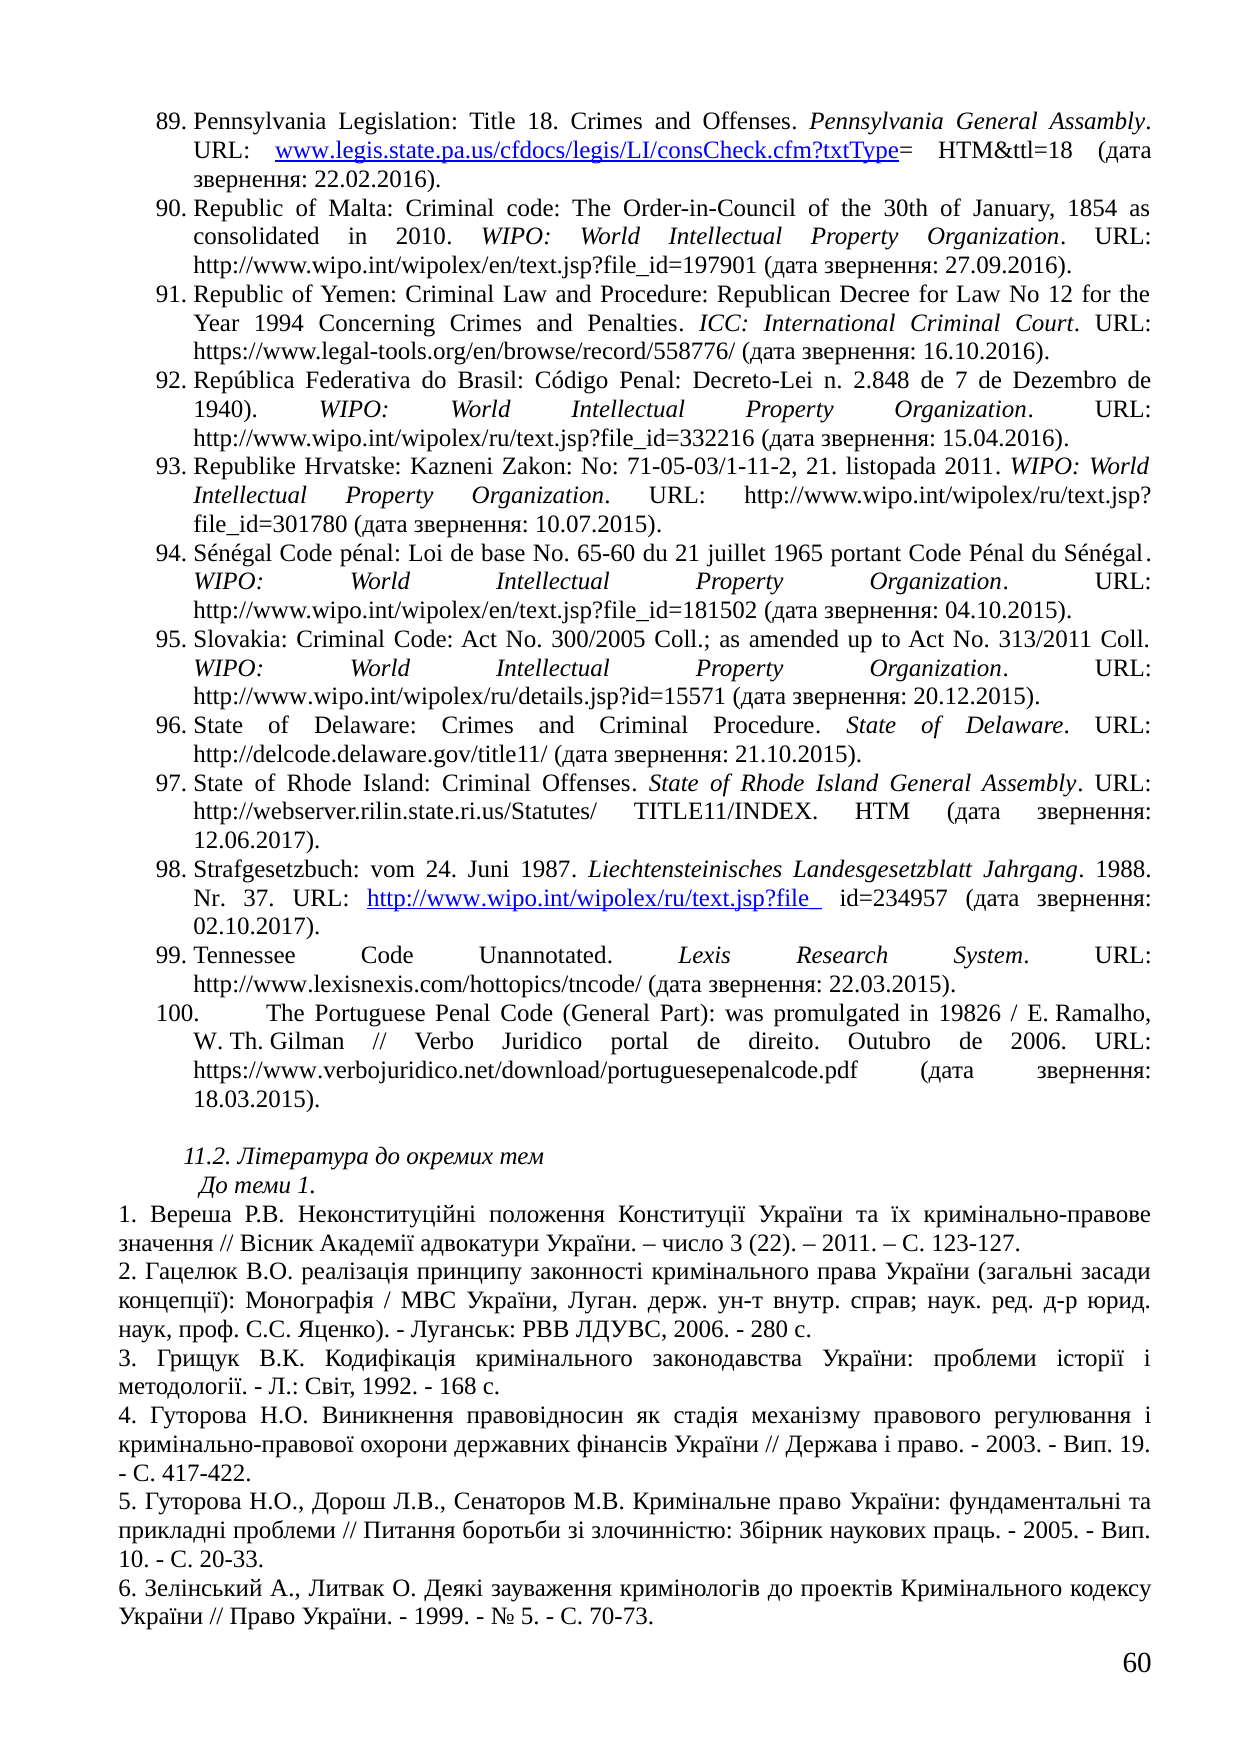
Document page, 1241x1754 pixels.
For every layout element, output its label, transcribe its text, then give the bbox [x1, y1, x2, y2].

list Sénégal Code pénal: Loi de base No. 65-60 du 21 juillet 1965 portant Code Pénal du Sénégal. WIPO: World Intellectual Property Organization. URL: http://www.wipo.int/wipolex/en/text.jsp?file_id=181502 (дата звернення: 04.10.2015). [156, 538, 1152, 624]
list The Portuguese Penal Code (General Part): was promulgated in 19826 / E. Ramalho, W. Th. Gilman // Verbo Juridico portal de direito. Outubro de 2006. URL: https://www.verbojuridico.net/download/portuguesepenalcode.pdf (дата звернення: 18.03.2015). [156, 998, 1152, 1113]
text 11.2. Література до окремих тем [118, 1141, 1152, 1170]
list Republic of Malta: Criminal code: The Order-in-Council of the 30th of January, 1854 as consolidated in 2010. WIPO: World Intellectual Property Organization. URL: http://www.wipo.int/wipolex/en/text.jsp?file_id=197901 (дата звернення: 27.09.2016). [156, 193, 1152, 279]
text 2. Гацелюк В.О. реалізація принципу законності кримінального права України (загальні засади концепції): Монографія / МВС України, Луган. держ. ун-т внутр. справ; наук. ред. д-р юрид. наук, проф. С.С. Яценко). - Луганськ: РВВ ЛДУВС, 2006. - 280 с. [118, 1256, 1152, 1343]
list Tennessee Code Unannotated. Lexis Research System. URL: http://www.lexisnexis.com/hottopics/tncode/ (дата звернення: 22.03.2015). [156, 940, 1152, 998]
list State of Rhode Island: Criminal Offenses. State of Rhode Island General Assembly. URL: http://webserver.rilin.state.ri.us/Statutes/ TITLE11/INDEX. HTM (дата звернення: 12.06.2017). [156, 768, 1152, 854]
text 6. Зелінський А., Литвак О. Деякі зауваження кримінологів до проектів Кримінального кодексу України // Право України. - 1999. - № 5. - С. 70-73. [118, 1573, 1152, 1630]
list State of Delaware: Crimes and Criminal Procedure. State of Delaware. URL: http://delcode.delaware.gov/title11/ (дата звернення: 21.10.2015). [156, 710, 1152, 768]
list Pennsylvania Legislation: Title 18. Crimes and Offenses. Pennsylvania General Assambly. URL: www.legis.state.pa.us/cfdocs/legis/LI/consCheck.cfm?txtType= HTM&ttl=18 (дата звернення: 22.02.2016). [156, 106, 1152, 193]
text 3. Грищук В.К. Кодифікація кримінального законодавства України: проблеми історії і методології. - Л.: Світ, 1992. - 168 с. [118, 1343, 1152, 1400]
text 4. Гуторова Н.О. Виникнення правовідносин як стадія механізму правового регулювання і кримінально-правової охорони державних фінансів України // Держава і право. - 2003. - Вип. 19. - С. 417-422. [118, 1400, 1152, 1486]
text До теми 1. [118, 1170, 1152, 1199]
list Slovakia: Criminal Code: Act No. 300/2005 Coll.; as amended up to Act No. 313/2011 Coll. WIPO: World Intellectual Property Organization. URL: http://www.wipo.int/wipolex/ru/details.jsp?id=15571 (дата звернення: 20.12.2015). [156, 624, 1152, 710]
text 5. Гуторова Н.О., Дорош Л.В., Сенаторов М.В. Кримінальне право України: фундаментальні та прикладні проблеми // Питання боротьби зі злочинністю: Збірник наукових праць. - 2005. - Вип. 10. - С. 20-33. [118, 1486, 1152, 1573]
text 1. Вереша Р.В. Неконституційні положення Конституції України та їх кримінально-правове значення // Вісник Академії адвокатури України. – число 3 (22). – 2011. – С. 123-127. [118, 1199, 1152, 1256]
list Strafgesetzbuch: vom 24. Juni 1987. Liechtensteinisches Landesgesetzblatt Jahrgang. 1988. Nr. 37. URL: http://www.wipo.int/wipolex/ru/text.jsp?file_ id=234957 (дата звернення: 02.10.2017). [156, 854, 1152, 940]
list Republic of Yemen: Criminal Law and Procedure: Republican Decree for Law No 12 for the Year 1994 Concerning Crimes and Penalties. ICC: International Criminal Court. URL: https://www.legal-tools.org/en/browse/record/558776/ (дата звернення: 16.10.2016). [156, 279, 1152, 365]
list República Federativa do Brasil: Código Penal: Decreto-Lei n. 2.848 de 7 de Dezembro de 1940). WIPO: World Intellectual Property Organization. URL: http://www.wipo.int/wipolex/ru/text.jsp?file_id=332216 (дата звернення: 15.04.2016). [156, 365, 1152, 451]
list Republike Hrvatske: Kazneni Zakon: No: 71-05-03/1-11-2, 21. listopada 2011. WIPO: World Intellectual Property Organization. URL: http://www.wipo.int/wipolex/ru/text.jsp?file_id=301780 (дата звернення: 10.07.2015). [156, 451, 1152, 538]
